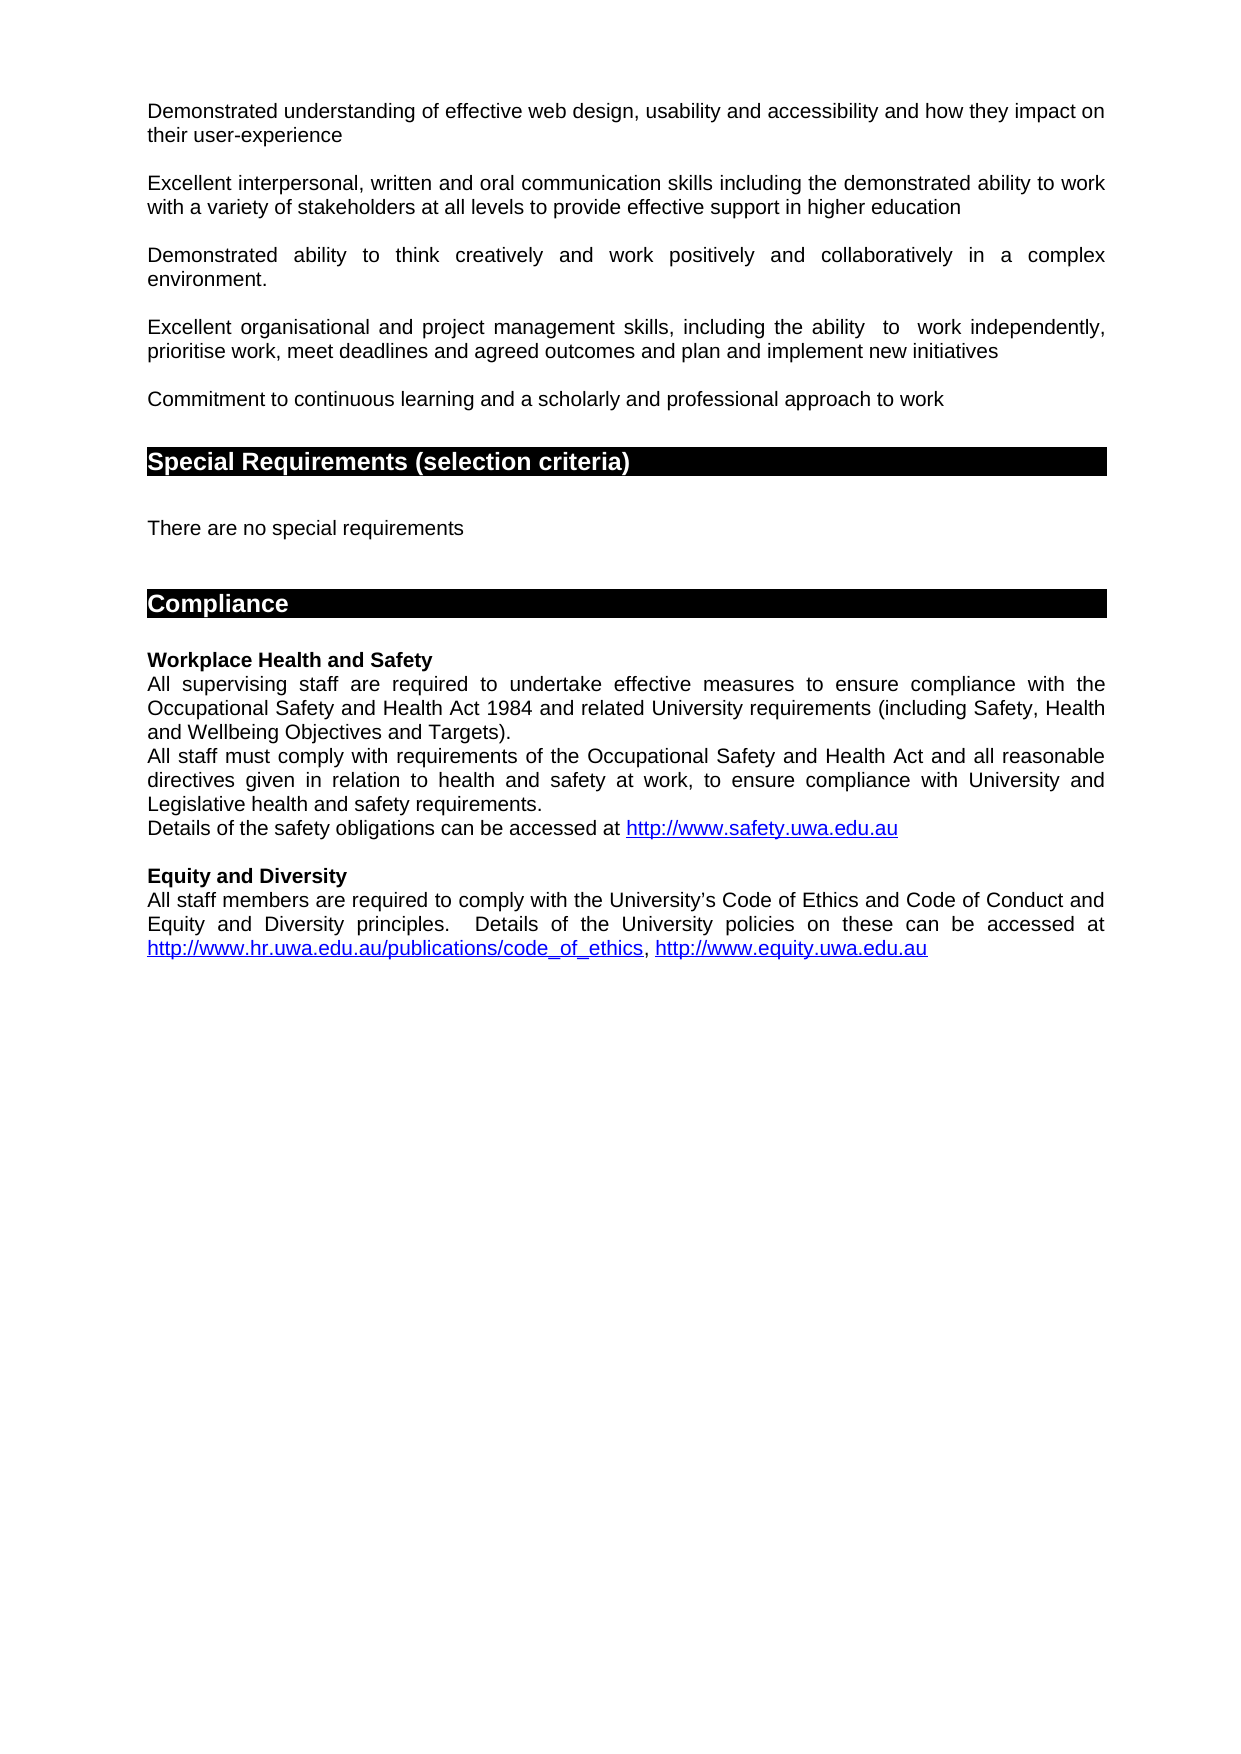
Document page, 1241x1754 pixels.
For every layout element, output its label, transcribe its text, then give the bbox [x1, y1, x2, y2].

text Demonstrated ability to think creatively and work positively and collaboratively in a complex environment. [147, 243, 1107, 291]
text Demonstrated understanding of effective web design, usability and accessibility and how they impact on their user-experience [147, 99, 1107, 147]
text Workplace Health and Safety [147, 648, 1107, 672]
text Commitment to continuous learning and a scholarly and professional approach to work [147, 386, 1107, 410]
text Special Requirements (selection criteria) [147, 447, 1107, 476]
text There are no special requirements [147, 516, 1107, 540]
text Compliance [147, 589, 1107, 618]
text Excellent organisational and project management skills, including the ability to work independently, prioritise work, meet deadlines and agreed outcomes and plan and implement new initiatives [147, 314, 1107, 362]
text All supervising staff are required to undertake effective measures to ensure compliance with the Occupational Safety and Health Act 1984 and related University requirements (including Safety, Health and Wellbeing Objectives and Targets). [147, 672, 1107, 744]
text All staff must comply with requirements of the Occupational Safety and Health Act and all reasonable directives given in relation to health and safety at work, to ensure compliance with University and Legislative health and safety requirements. [147, 744, 1107, 816]
text Details of the safety obligations can be accessed at http://www.safety.uwa.edu.au [147, 816, 1107, 839]
text All staff members are required to comply with the University’s Code of Ethics and Code of Conduct and Equity and Diversity principles. Details of the University policies on these can be accessed at http://www.hr.uwa.edu.au/publications/code_of_ethics, http://www.equity.uwa.edu.au [147, 887, 1107, 959]
text Equity and Diversity [147, 863, 1107, 887]
text Excellent interpersonal, written and oral communication skills including the demonstrated ability to work with a variety of stakeholders at all levels to provide effective support in higher education [147, 171, 1107, 219]
